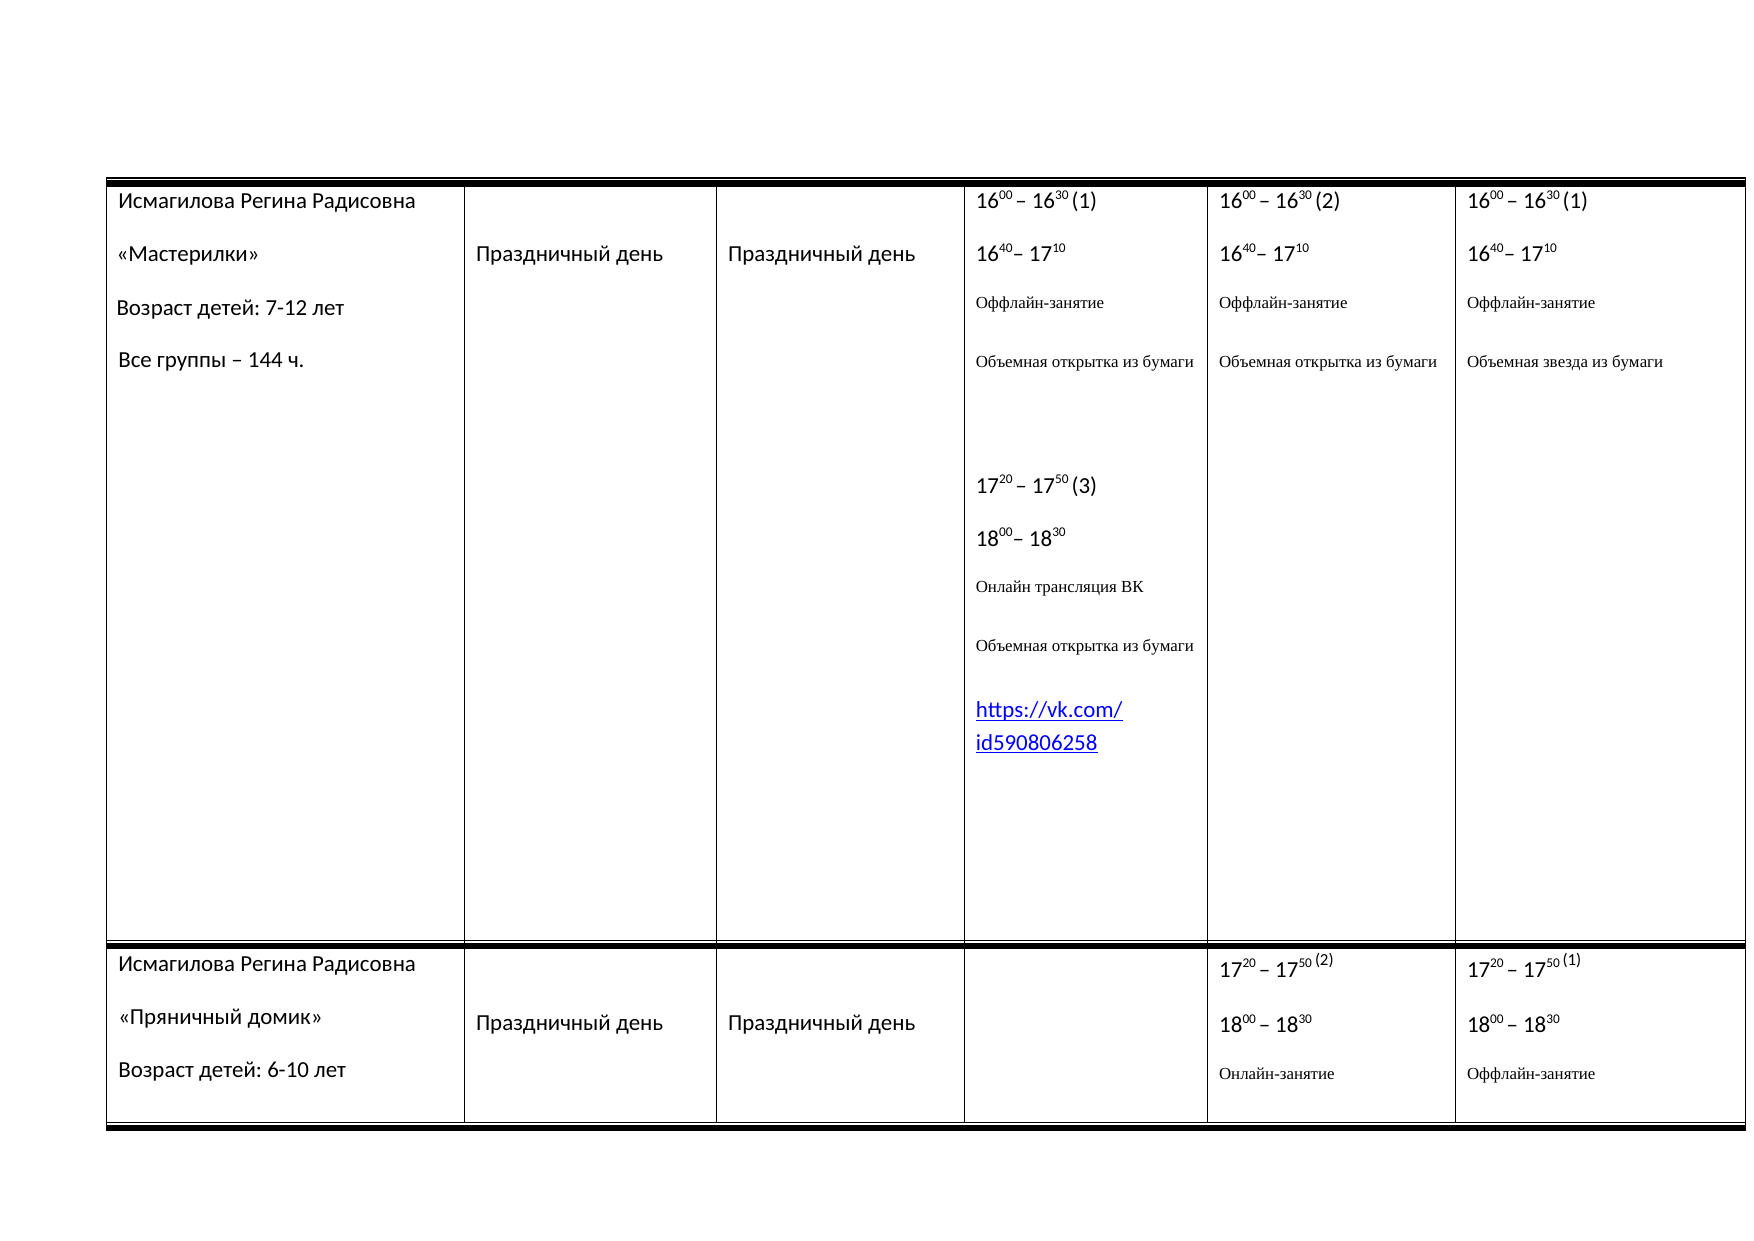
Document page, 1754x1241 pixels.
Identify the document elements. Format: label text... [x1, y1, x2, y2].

table_cell Праздничный день [717, 949, 964, 1122]
table_header Праздничный день [465, 187, 716, 939]
table_header 1600 – 1630 (1) 1640– 1710 Оффлайн-занятие Объемная открытка из бумаги 1720 – 1750 (3) 1800– 1830 Онлайн трансляция ВК Объемная открытка из бумаги https://vk.com/id590806258 [965, 187, 1207, 939]
table_header Праздничный день [717, 187, 964, 939]
table_cell Праздничный день [465, 949, 716, 1122]
table_header Исмагилова Регина Радисовна «Мастерилки» Возраст детей: 7-12 лет Все группы – 144 ч. [107, 187, 464, 939]
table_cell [1208, 949, 1455, 1122]
table_header 1600 – 1630 (2) 1640– 1710 Оффлайн-занятие Объемная открытка из бумаги [1208, 187, 1455, 939]
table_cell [107, 949, 464, 1122]
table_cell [1456, 949, 1745, 1122]
table_cell [965, 949, 1207, 1122]
table_header 1600 – 1630 (1) 1640– 1710 Оффлайн-занятие Объемная звезда из бумаги [1456, 187, 1745, 939]
